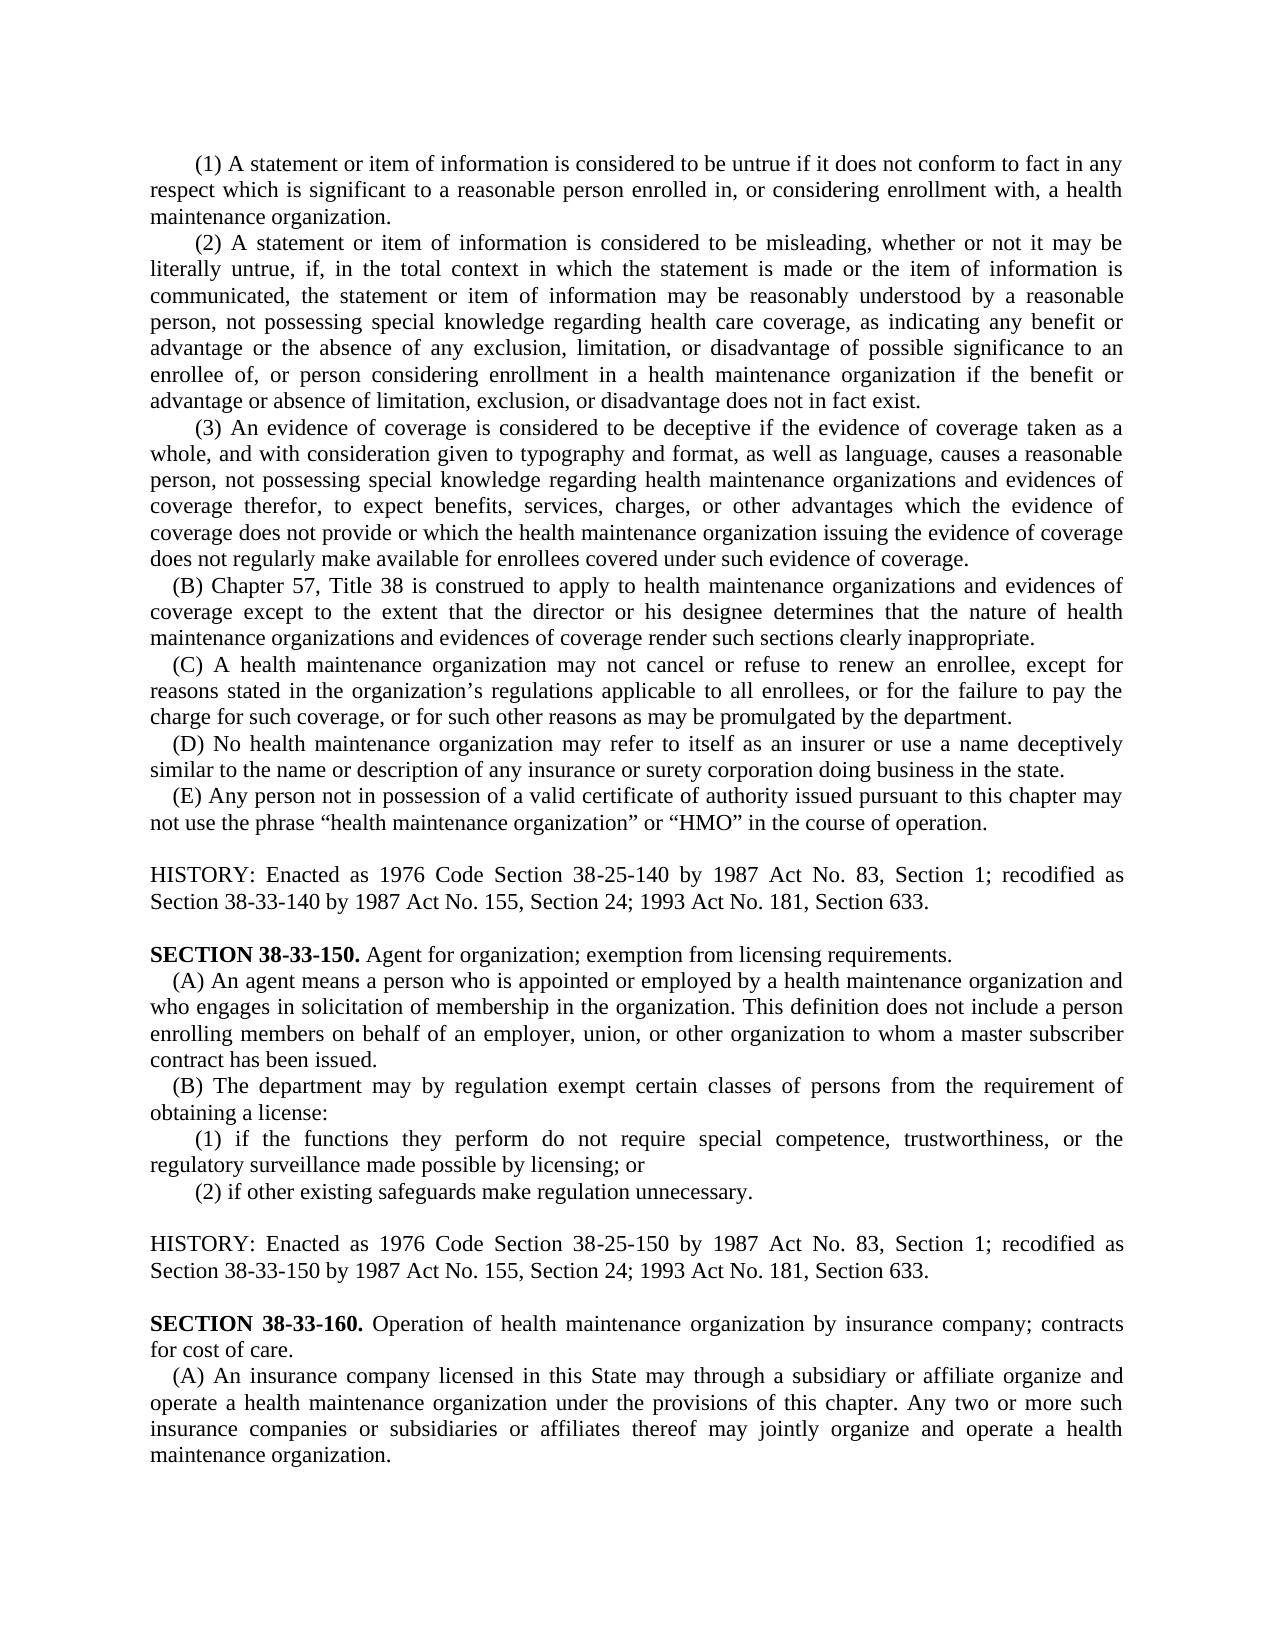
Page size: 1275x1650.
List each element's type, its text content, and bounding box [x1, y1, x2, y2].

text (2) if other existing safeguards make regulation unnecessary. [150, 1178, 1125, 1204]
text (A) An agent means a person who is appointed or employed by a health maintenance organization and who engages in solicitation of membership in the organization. This definition does not include a person enrolling members on behalf of an employer, union, or other organization to whom a master subscriber contract has been issued. [150, 967, 1125, 1072]
text SECTION 38-33-160. Operation of health maintenance organization by insurance company; contracts for cost of care. [150, 1309, 1125, 1362]
text (1) A statement or item of information is considered to be untrue if it does not conform to fact in any respect which is significant to a reasonable person enrolled in, or considering enrollment with, a health maintenance organization. [150, 150, 1125, 229]
text (D) No health maintenance organization may refer to itself as an insurer or use a name deceptively similar to the name or description of any insurance or surety corporation doing business in the state. [150, 730, 1125, 782]
text HISTORY: Enacted as 1976 Code Section 38-25-140 by 1987 Act No. 83, Section 1; recodified as Section 38-33-140 by 1987 Act No. 155, Section 24; 1993 Act No. 181, Section 633. [150, 862, 1125, 914]
text (1) if the functions they perform do not require special competence, trustworthiness, or the regulatory surveillance made possible by licensing; or [150, 1125, 1125, 1178]
text (E) Any person not in possession of a valid certificate of authority issued pursuant to this chapter may not use the phrase “health maintenance organization” or “HMO” in the course of operation. [150, 782, 1125, 835]
text (3) An evidence of coverage is considered to be deceptive if the evidence of coverage taken as a whole, and with consideration given to typography and format, as well as language, causes a reasonable person, not possessing special knowledge regarding health maintenance organizations and evidences of coverage therefor, to expect benefits, services, charges, or other advantages which the evidence of coverage does not provide or which the health maintenance organization issuing the evidence of coverage does not regularly make available for enrollees covered under such evidence of coverage. [150, 413, 1125, 572]
text HISTORY: Enacted as 1976 Code Section 38-25-150 by 1987 Act No. 83, Section 1; recodified as Section 38-33-150 by 1987 Act No. 155, Section 24; 1993 Act No. 181, Section 633. [150, 1231, 1125, 1283]
text (C) A health maintenance organization may not cancel or refuse to renew an enrollee, except for reasons stated in the organization’s regulations applicable to all enrollees, or for the failure to pay the charge for such coverage, or for such other reasons as may be promulgated by the department. [150, 651, 1125, 730]
text (B) Chapter 57, Title 38 is construed to apply to health maintenance organizations and evidences of coverage except to the extent that the director or his designee determines that the nature of health maintenance organizations and evidences of coverage render such sections clearly inappropriate. [150, 572, 1125, 651]
text (A) An insurance company licensed in this State may through a subsidiary or affiliate organize and operate a health maintenance organization under the provisions of this chapter. Any two or more such insurance companies or subsidiaries or affiliates thereof may jointly organize and operate a health maintenance organization. [150, 1362, 1125, 1468]
text (B) The department may by regulation exempt certain classes of persons from the requirement of obtaining a license: [150, 1072, 1125, 1125]
text (2) A statement or item of information is considered to be misleading, whether or not it may be literally untrue, if, in the total context in which the statement is made or the item of information is communicated, the statement or item of information may be reasonably understood by a reasonable person, not possessing special knowledge regarding health care coverage, as indicating any benefit or advantage or the absence of any exclusion, limitation, or disadvantage of possible significance to an enrollee of, or person considering enrollment in a health maintenance organization if the benefit or advantage or absence of limitation, exclusion, or disadvantage does not in fact exist. [150, 229, 1125, 413]
text SECTION 38-33-150. Agent for organization; exemption from licensing requirements. [150, 941, 1125, 967]
